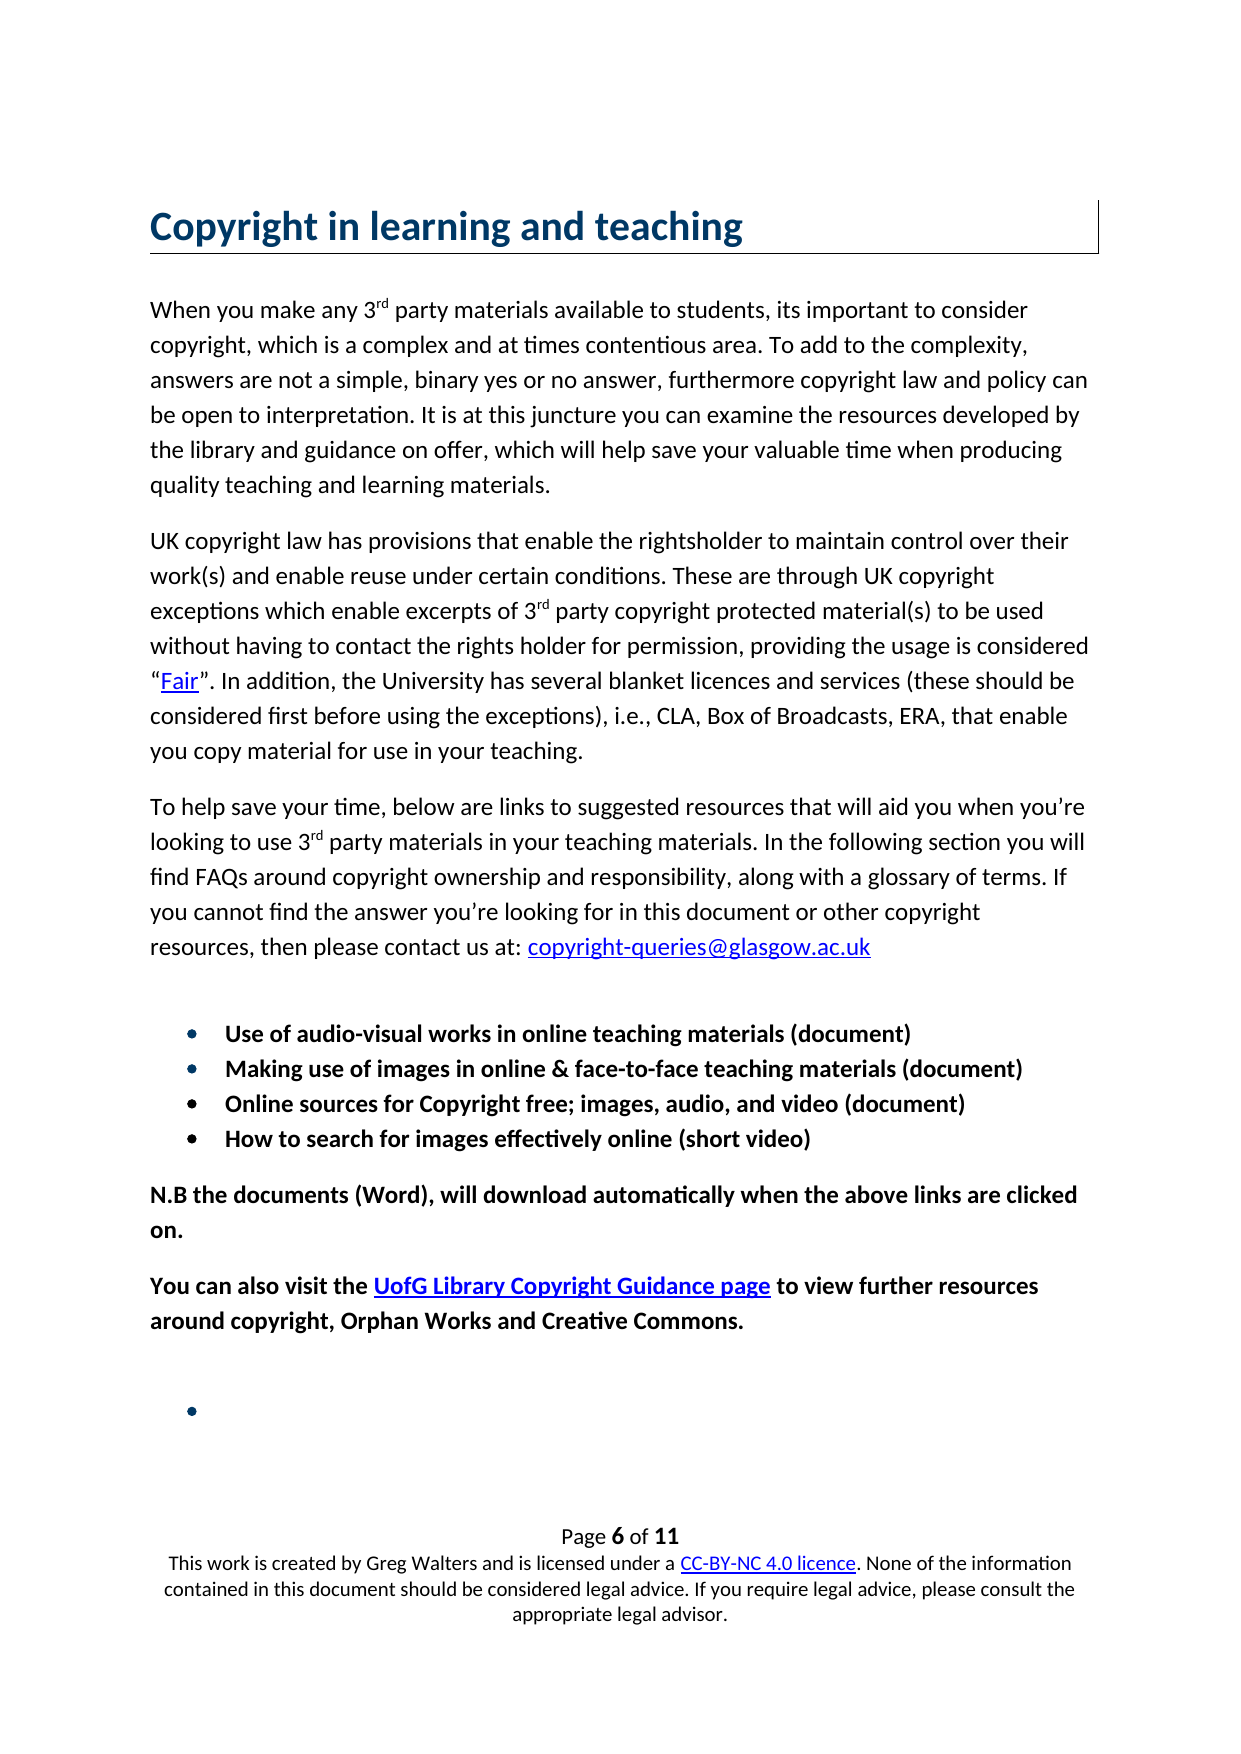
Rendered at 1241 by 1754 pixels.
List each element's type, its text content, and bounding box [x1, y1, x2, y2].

list How to search for images effectively online (short video) [187, 1123, 1090, 1154]
text When you make any 3rd party materials available to students, its important to consider copyright, which is a complex and at times contentious area. To add to the complexity, answers are not a simple, binary yes or no answer, furthermore copyright law and policy can be open to interpretation. It is at this juncture you can examine the resources developed by the library and guidance on offer, which will help save your valuable time when producing quality teaching and learning materials. [150, 262, 1090, 499]
text UK copyright law has provisions that enable the rightsholder to maintain control over their work(s) and enable reuse under certain conditions. These are through UK copyright exceptions which enable excerpts of 3rd party copyright protected material(s) to be used without having to contact the rights holder for permission, providing the usage is considered “Fair”. In addition, the University has several blanket licences and services (these should be considered first before using the exceptions), i.e., CLA, Box of Broadcasts, ERA, that enable you copy material for use in your teaching. [150, 525, 1090, 765]
subtitle Copyright in learning and teaching [150, 200, 1098, 253]
list Online sources for Copyright free; images, audio, and video (document) [187, 1088, 1090, 1119]
text To help save your time, below are links to suggested resources that will aid you when you’re looking to use 3rd party materials in your teaching materials. In the following section you will find FAQs around copyright ownership and responsibility, along with a glossary of terms. If you cannot find the answer you’re looking for in this document or other copyright resources, then please contact us at: copyright-queries@glasgow.ac.uk [150, 791, 1090, 993]
list Making use of images in online & face-to-face teaching materials (document) [187, 1053, 1090, 1084]
text You can also visit the UofG Library Copyright Guidance page to view further resources around copyright, Orphan Works and Creative Commons. [150, 1270, 1090, 1336]
list Use of audio-visual works in online teaching materials (document) [187, 1018, 1090, 1049]
text N.B the documents (Word), will download automatically when the above links are clicked on. [150, 1179, 1090, 1245]
